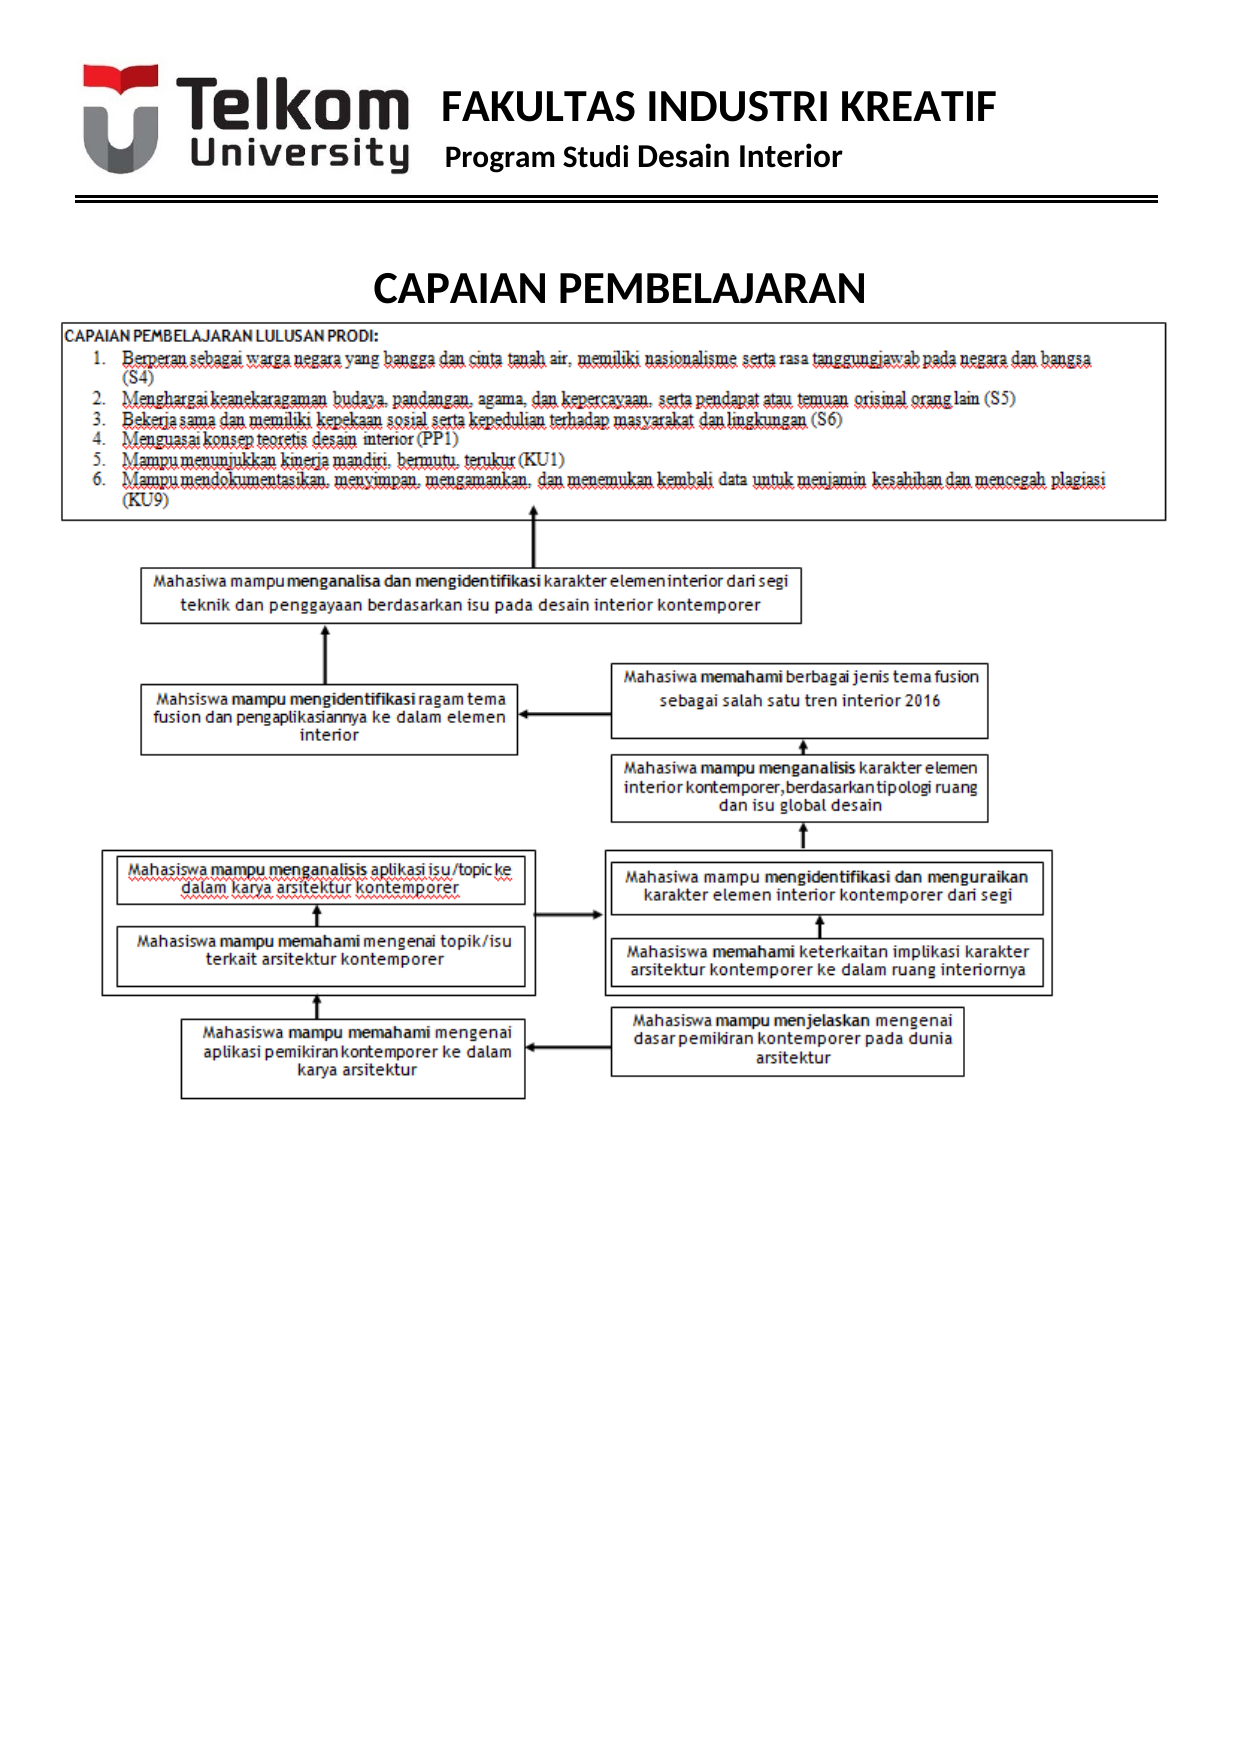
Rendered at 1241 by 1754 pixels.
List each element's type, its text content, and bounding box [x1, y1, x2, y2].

picture [76, 57, 412, 179]
picture [54, 315, 1192, 1110]
text CAPAIAN PEMBELAJARAN [373, 259, 1184, 315]
